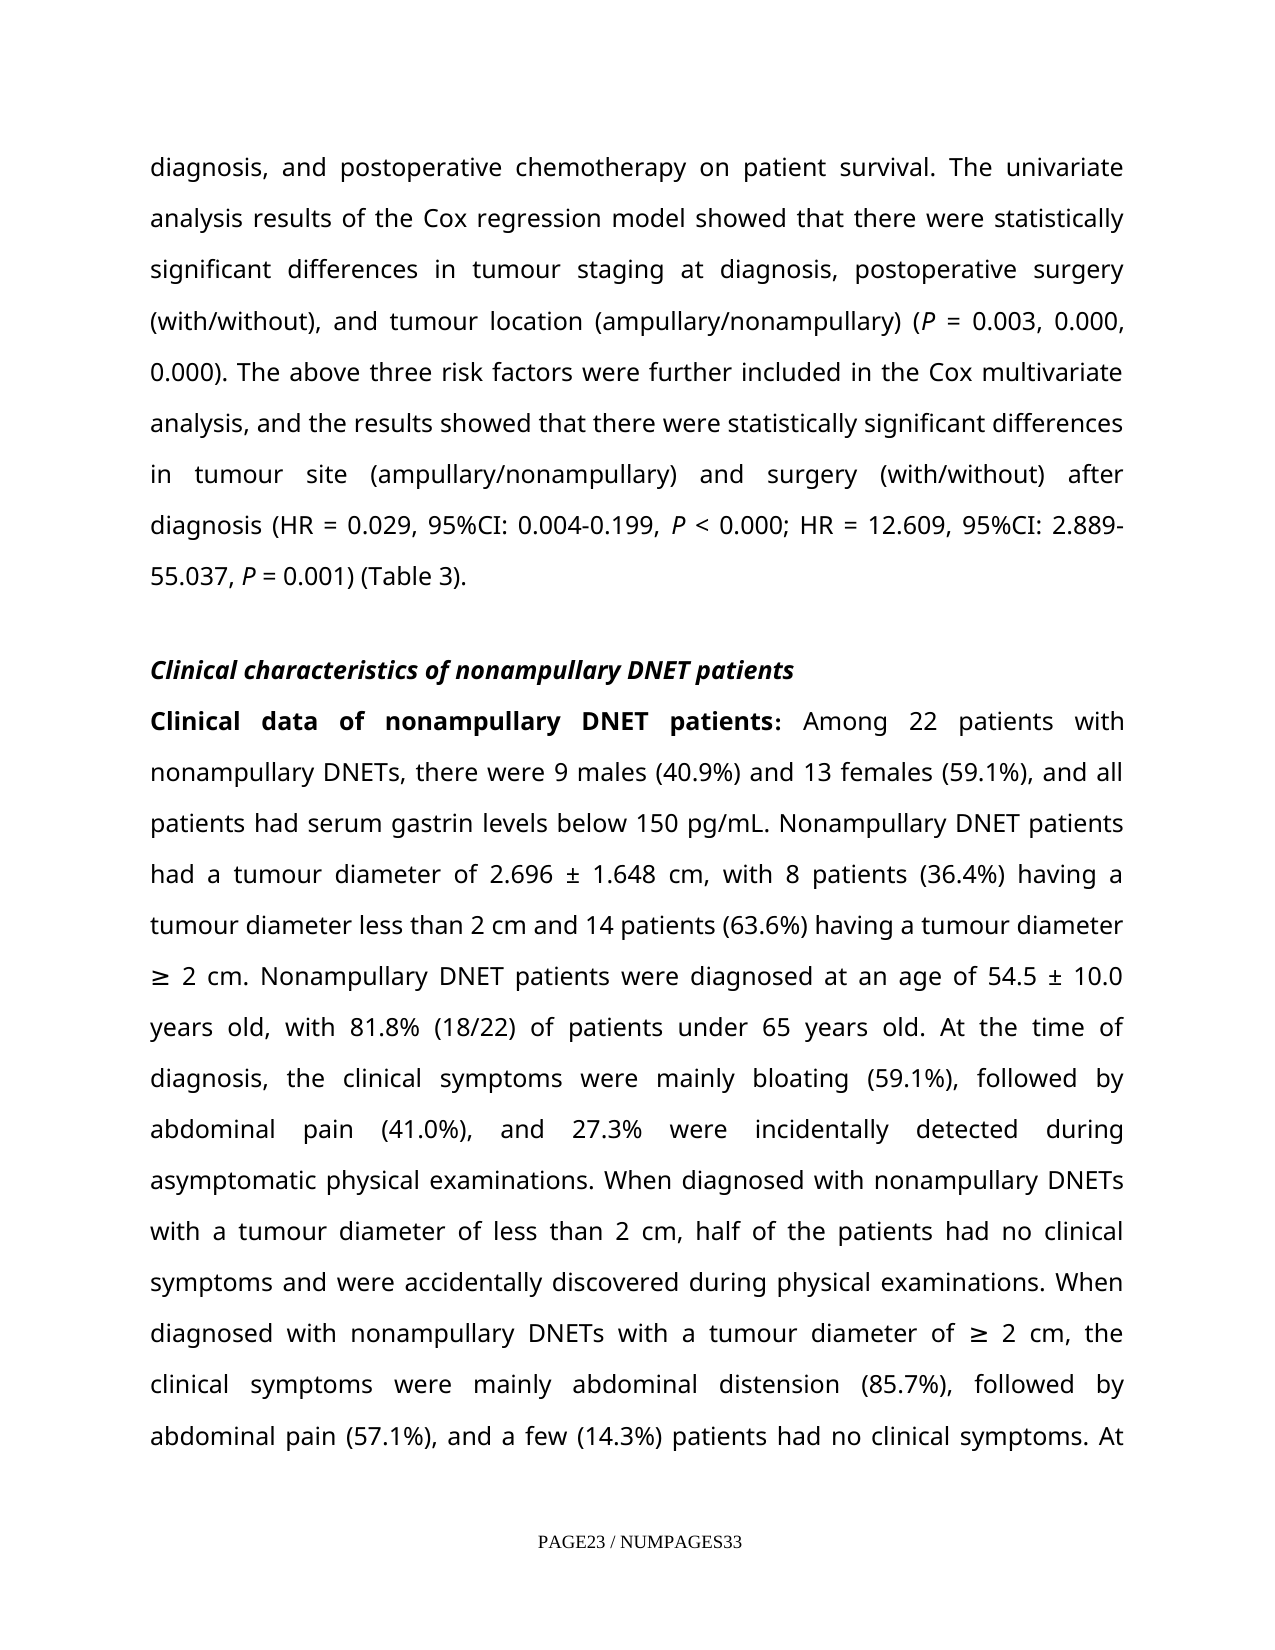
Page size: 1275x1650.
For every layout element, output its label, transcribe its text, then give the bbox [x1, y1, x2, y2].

text Clinical characteristics of nonampullary DNET patients [150, 652, 1125, 687]
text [150, 150, 1125, 592]
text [150, 703, 1125, 1452]
